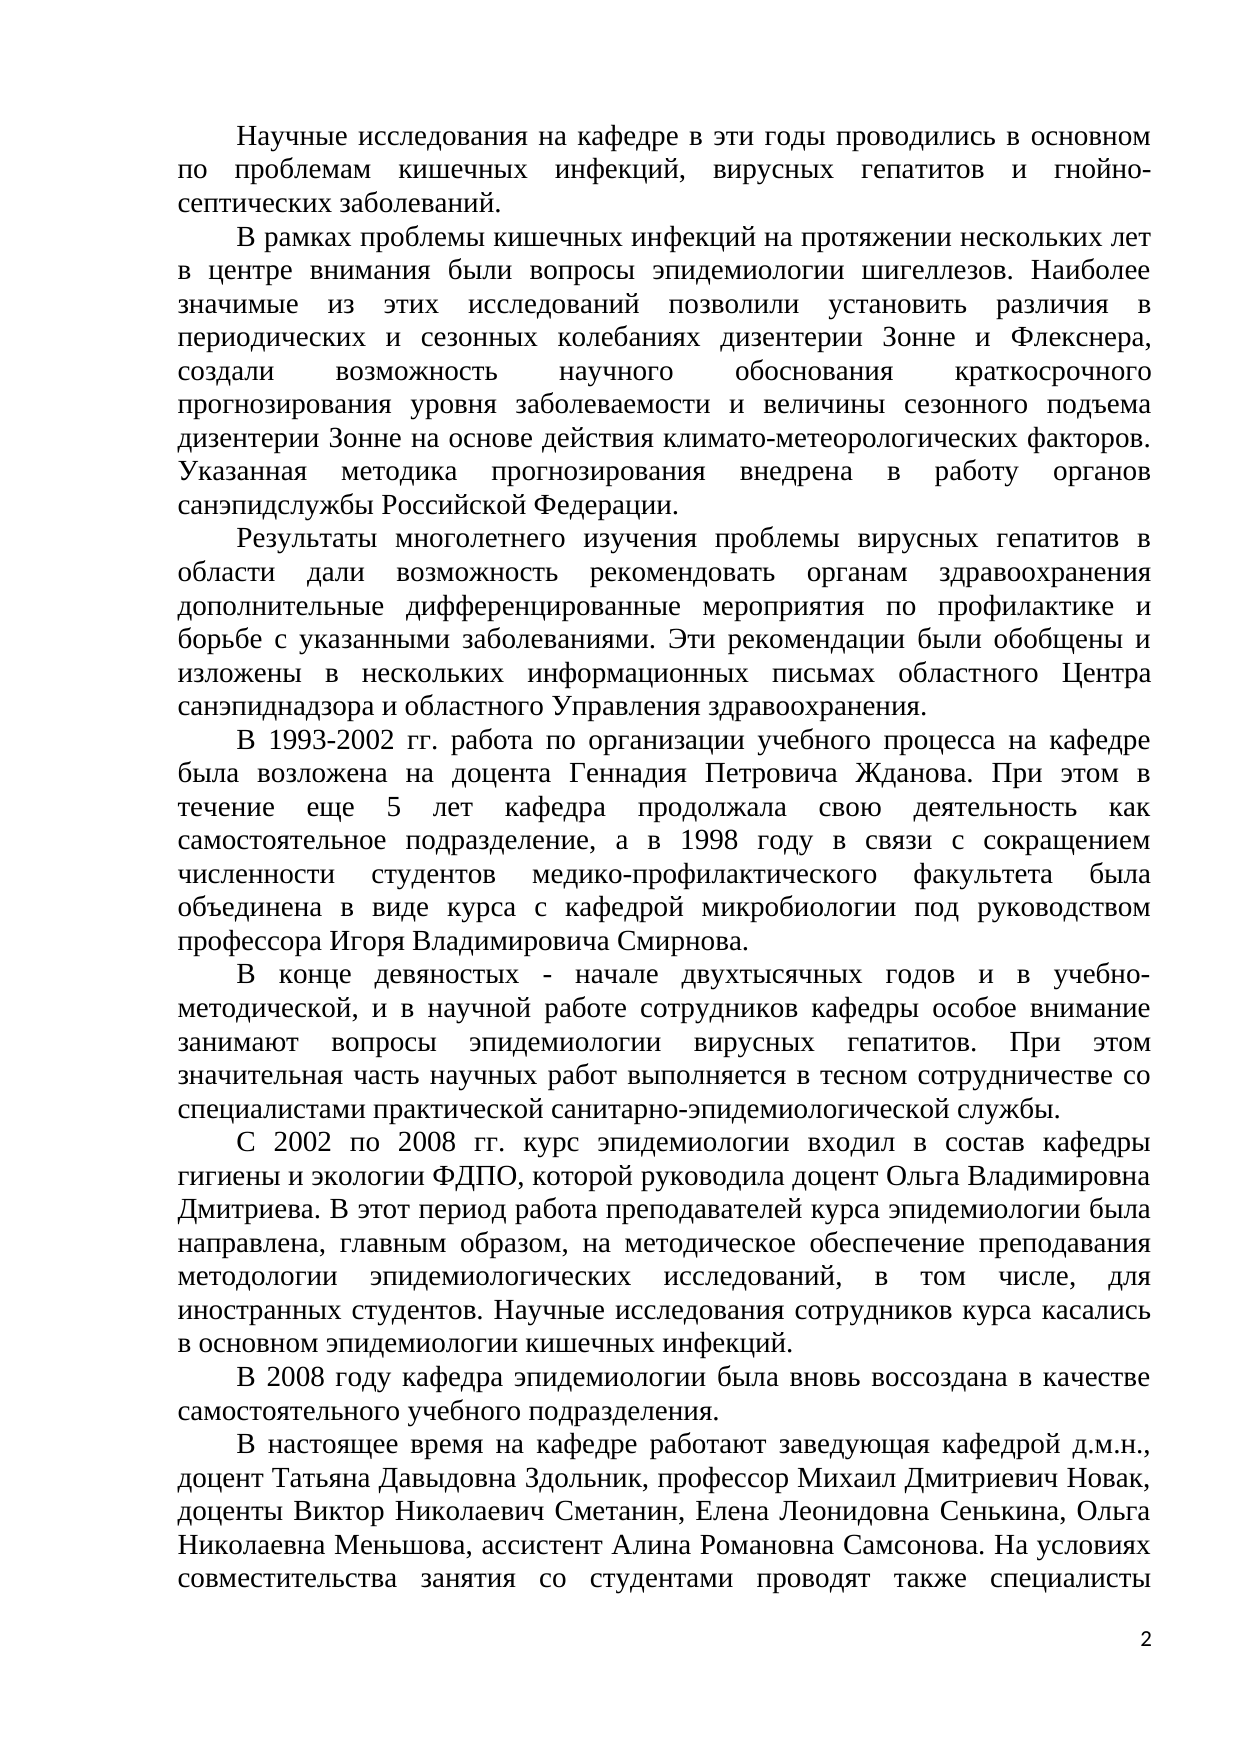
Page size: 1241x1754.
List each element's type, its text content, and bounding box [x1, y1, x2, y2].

text В рамках проблемы кишечных инфекций на протяжении нескольких лет в центре внимания были вопросы эпидемиологии шигеллезов. Наиболее значимые из этих исследований позволили установить различия в периодических и сезонных колебаниях дизентерии Зонне и Флекснера, создали возможность научного обоснования краткосрочного прогнозирования уровня заболеваемости и величины сезонного подъема дизентерии Зонне на основе действия климато-метеорологических факторов. Указанная методика прогнозирования внедрена в работу органов санэпидслужбы Российской Федерации. [177, 219, 1152, 521]
text С 2002 по 2008 гг. курс эпидемиологии входил в состав кафедры гигиены и экологии ФДПО, которой руководила доцент Ольга Владимировна Дмитриева. В этот период работа преподавателей курса эпидемиологии была направлена, главным образом, на методическое обеспечение преподавания методологии эпидемиологических исследований, в том числе, для иностранных студентов. Научные исследования сотрудников курса касались в основном эпидемиологии кишечных инфекций. [177, 1124, 1152, 1359]
text В 1993-2002 гг. работа по организации учебного процесса на кафедре была возложена на доцента Геннадия Петровича Жданова. При этом в течение еще 5 лет кафедра продолжала свою деятельность как самостоятельное подразделение, а в 1998 году в связи с сокращением численности студентов медико-профилактического факультета была объединена в виде курса с кафедрой микробиологии под руководством профессора Игоря Владимировича Смирнова. [177, 722, 1152, 957]
text Результаты многолетнего изучения проблемы вирусных гепатитов в области дали возможность рекомендовать органам здравоохранения дополнительные дифференцированные мероприятия по профилактике и борьбе с указанными заболеваниями. Эти рекомендации были обобщены и изложены в нескольких информационных письмах областного Центра санэпиднадзора и областного Управления здравоохранения. [177, 521, 1152, 722]
text Научные исследования на кафедре в эти годы проводились в основном по проблемам кишечных инфекций, вирусных гепатитов и гнойно-септических заболеваний. [177, 118, 1152, 219]
text В конце девяностых - начале двухтысячных годов и в учебно-методической, и в научной работе сотрудников кафедры особое внимание занимают вопросы эпидемиологии вирусных гепатитов. При этом значительная часть научных работ выполняется в тесном сотрудничестве со специалистами практической санитарно-эпидемиологической службы. [177, 957, 1152, 1124]
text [177, 1426, 1152, 1594]
text В 2008 году кафедра эпидемиологии была вновь воссоздана в качестве самостоятельного учебного подразделения. [177, 1359, 1152, 1426]
